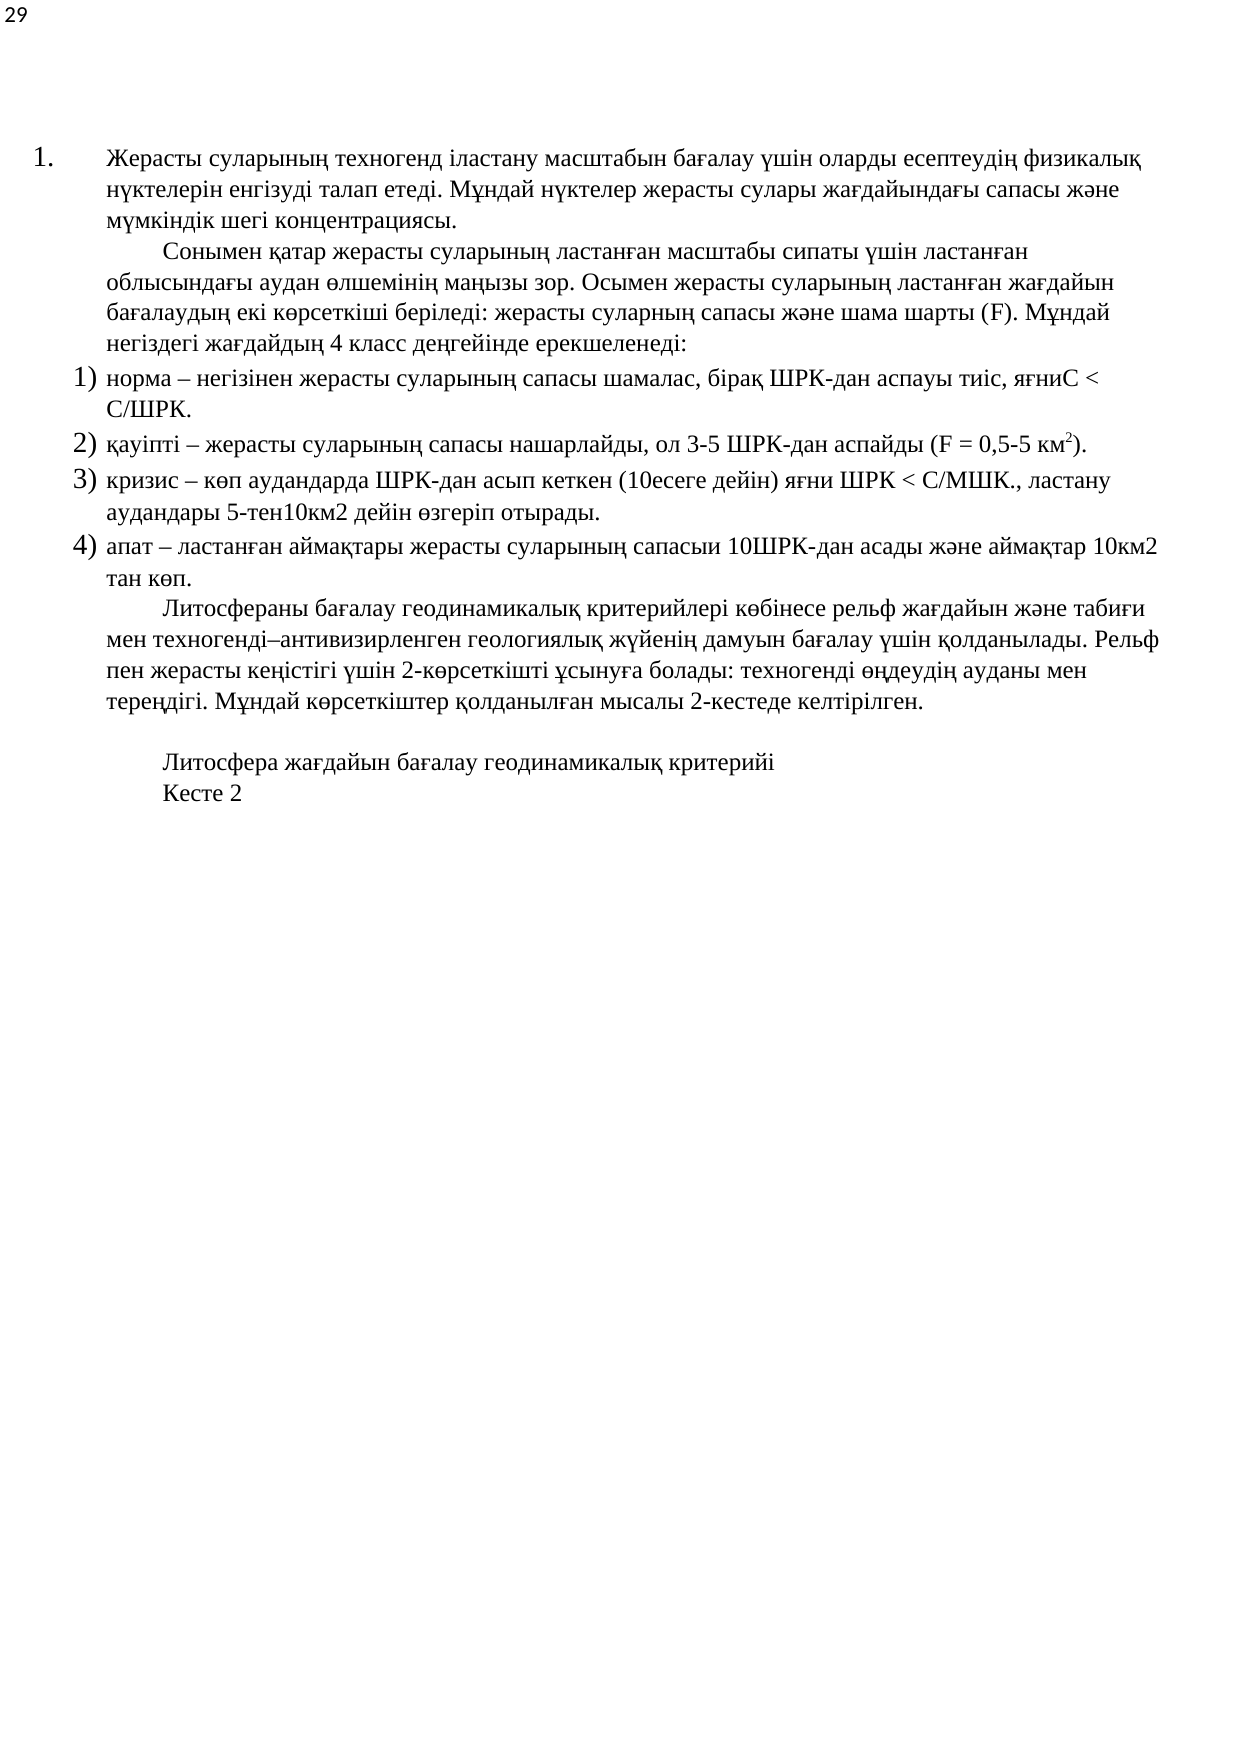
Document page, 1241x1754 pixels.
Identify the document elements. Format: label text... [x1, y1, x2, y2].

text Кесте 2 [106, 778, 832, 807]
text Литосфера жағдайын бағалау геодинамикалық критерийі [106, 747, 832, 776]
text Литосфераны бағалау геодинамикалық критерийлері көбінесе рельф жағдайын жəне табиғи мен техногенді–антивизирленген геологиялық жүйенің дамуын бағалау үшін қолданылады. Рельф пен жерасты кеңістігі үшін 2-көрсеткішті ұсынуға болады: техногенді өңдеудің ауданы мен тереңдігі. Мұндай көрсеткіштер қолданылған мысалы 2-кестеде келтірілген. [106, 593, 1172, 714]
list кризис – көп аудандарда ШРК-дан асып кеткен (10есеге дейін) яғни ШРК < С/МШК., ластану аудандары 5-тен10км2 дейін өзгеріп отырады. [73, 461, 1172, 525]
list қауіпті – жерасты суларының сапасы нашарлайды, ол 3-5 ШРК-дан аспайды (F = 0,5-5 км2). [73, 425, 1172, 459]
list норма – негізінен жерасты суларының сапасы шамалас, бірақ ШРК-дан аспауы тиіс, яғниС < С/ШРК. [73, 359, 1172, 423]
list Жерасты суларының техногенд іластану масштабын бағалау үшін оларды есептеудің физикалық нүктелерін енгізуді талап етеді. Мұндай нүктелер жерасты сулары жағдайындағы сапасы жəне мүмкіндік шегі концентрациясы. [32, 139, 1172, 234]
text Сонымен қатар жерасты суларының ластанған масштабы сипаты үшін ластанған облысындағы аудан өлшемінің маңызы зор. Осымен жерасты суларының ластанған жағдайын бағалаудың екі көрсеткіші беріледі: жерасты суларның сапасы жəне шама шарты (F). Мұндай негіздегі жағдайдың 4 класс деңгейінде ерекшеленеді: [106, 236, 1172, 357]
list апат – ластанған аймақтары жерасты суларының сапасыи 10ШРК-дан асады жəне аймақтар 10км2 тан көп. [73, 527, 1172, 592]
